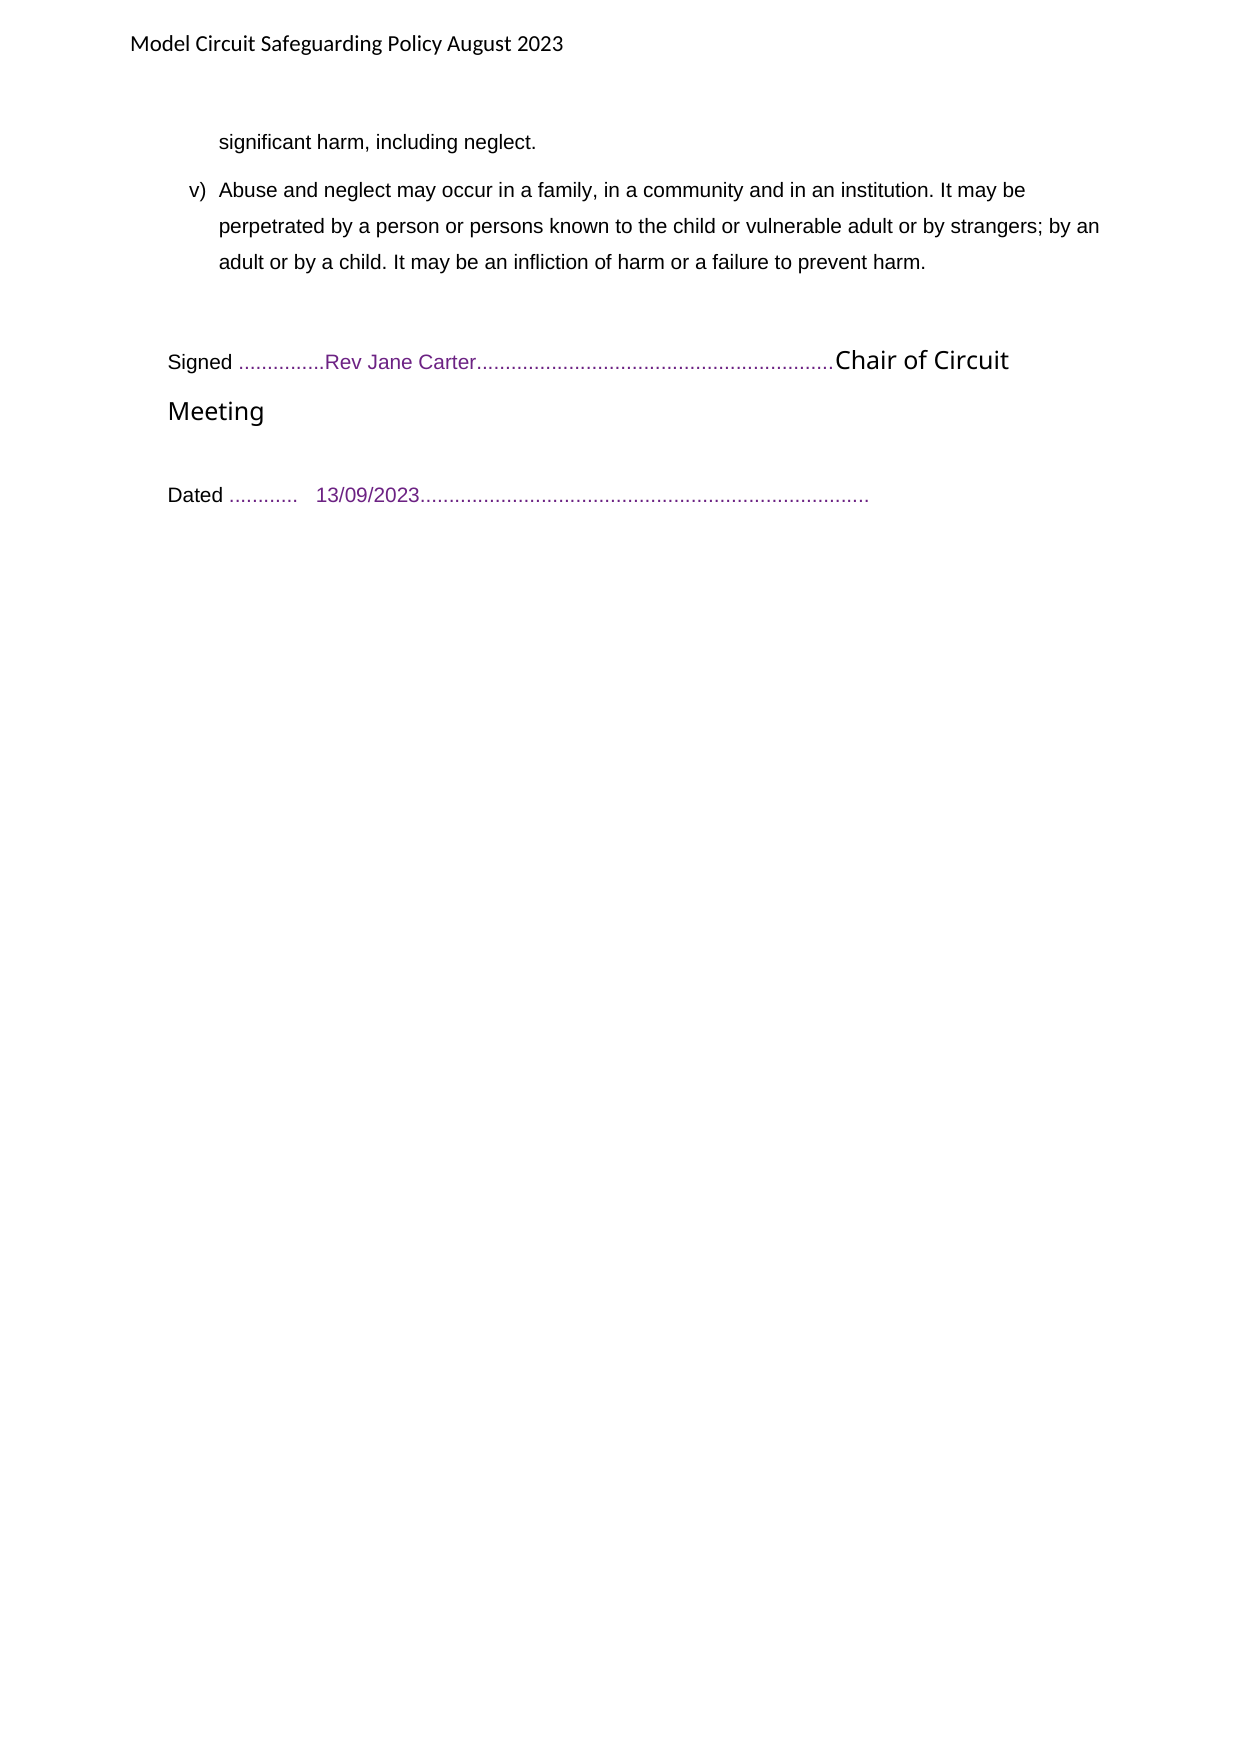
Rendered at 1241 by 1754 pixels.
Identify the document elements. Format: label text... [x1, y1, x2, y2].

text Signed ...............Rev Jane Carter..............................................................Chair of Circuit Meeting [167, 343, 1110, 428]
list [189, 130, 1110, 154]
text Dated ............ 13/09/2023.............................................................................. [167, 482, 1110, 506]
list Abuse and neglect may occur in a family, in a community and in an institution. It may be perpetrated by a person or persons known to the child or vulnerable adult or by strangers; by an adult or by a child. It may be an infliction of harm or a failure to prevent harm. [189, 178, 1110, 274]
